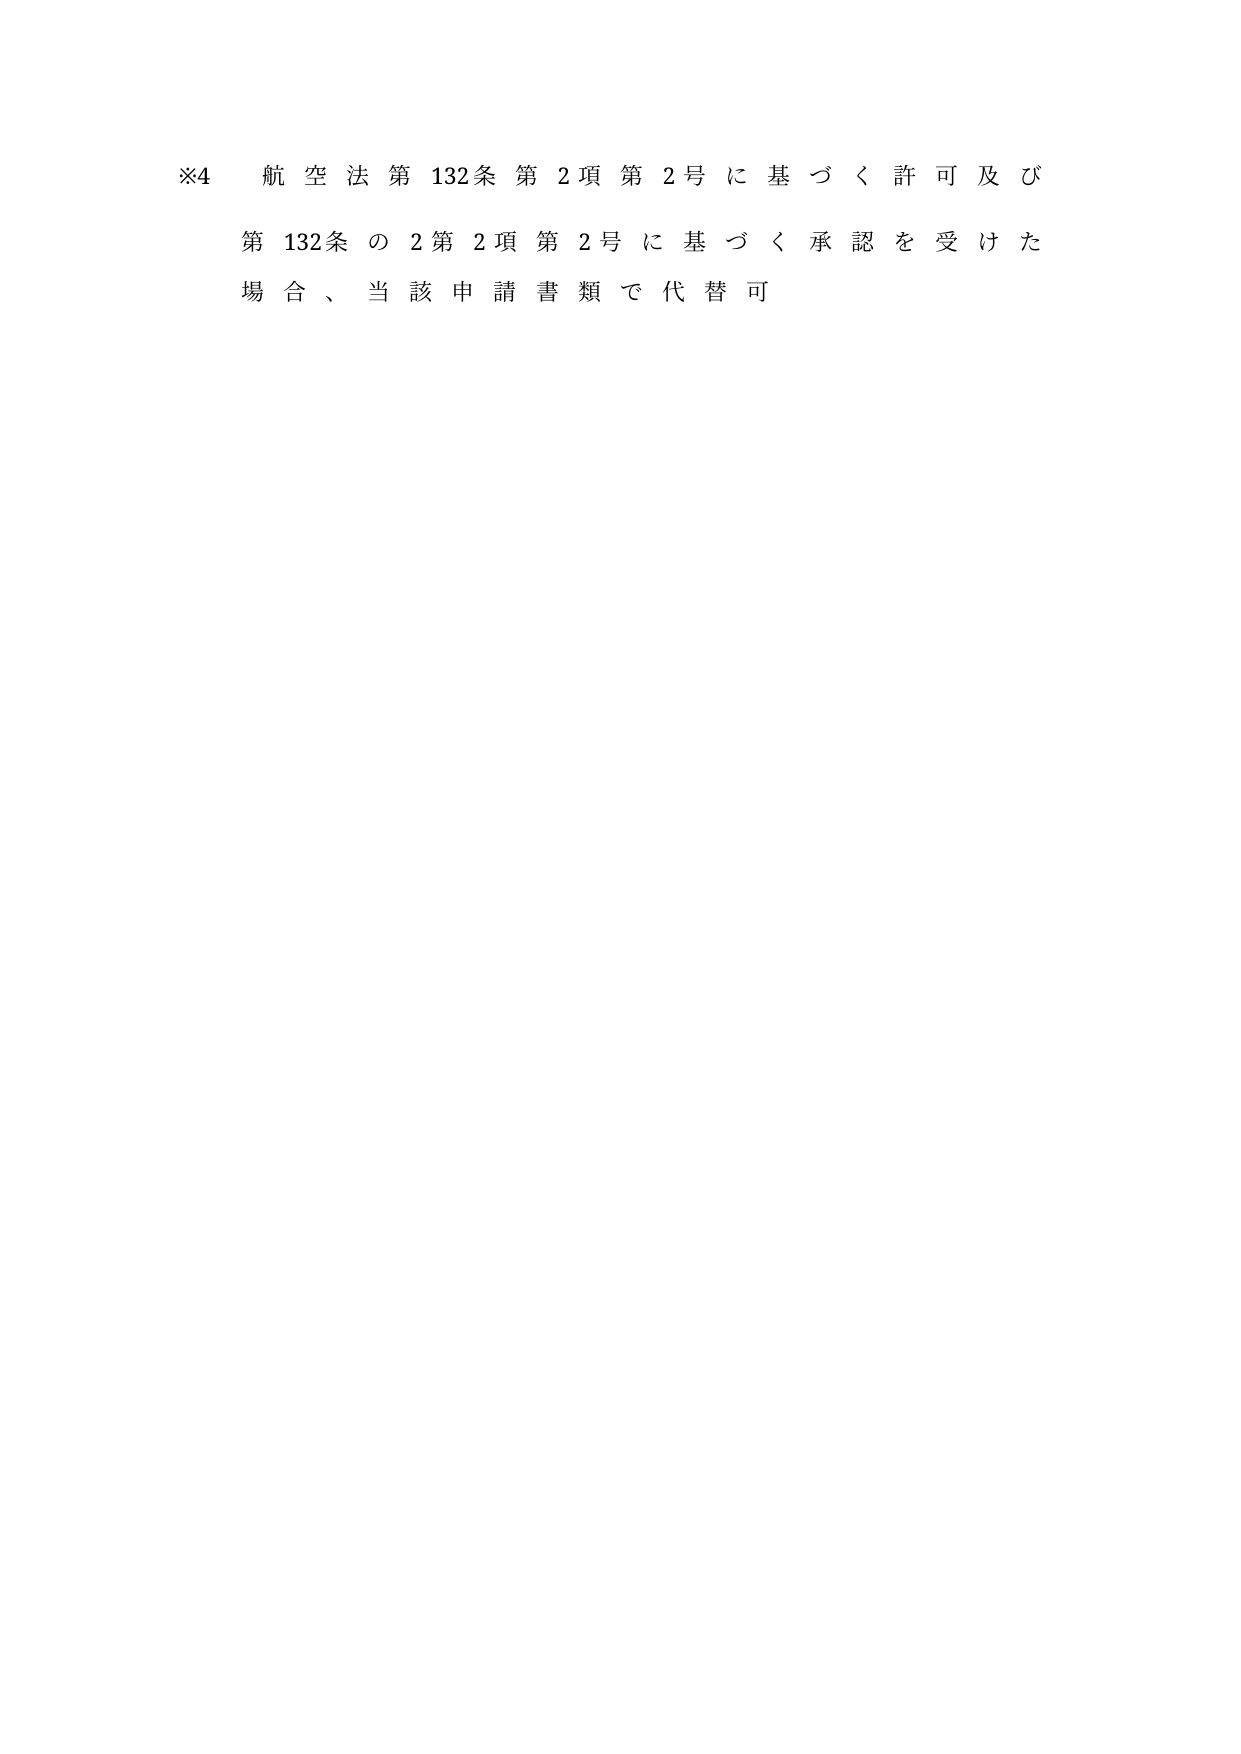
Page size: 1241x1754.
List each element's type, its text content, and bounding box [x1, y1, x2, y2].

text ※4 航空法第132条第2項第2号に基づく許可及び第132条の2第2項第2号に基づく承認を受けた場合、当該申請書類で代替可 [178, 142, 1062, 307]
